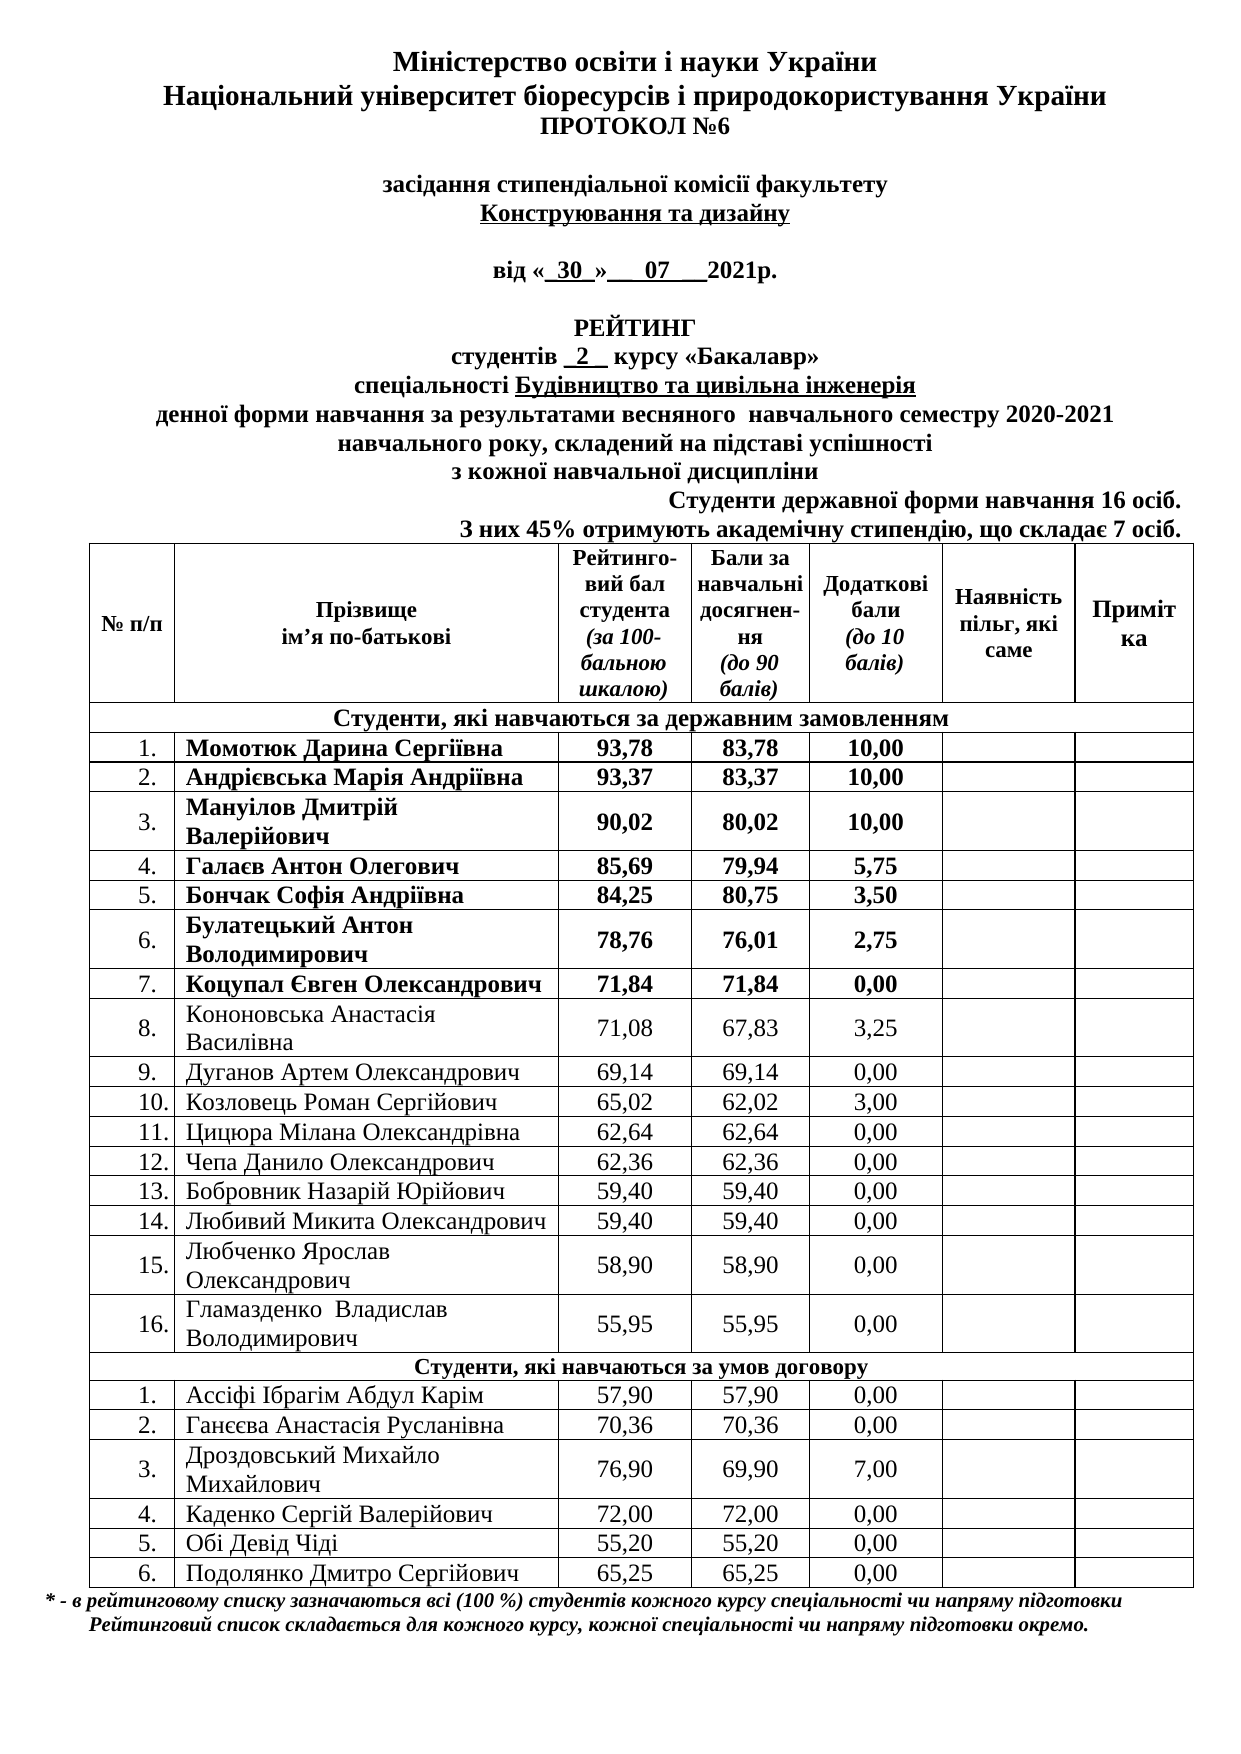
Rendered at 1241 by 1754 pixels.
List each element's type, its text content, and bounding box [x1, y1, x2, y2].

text з кожної навчальної дисципліни [89, 456, 1181, 485]
text * - в рейтинговому списку зазначаються всі (100 %) студентів кожного курсу спеціальності чи напряму підготовки [44, 1588, 1240, 1612]
table_cell 10,00 [810, 763, 942, 791]
table_cell [943, 969, 1074, 998]
table_cell [1076, 1499, 1193, 1527]
table_cell Ганєєва Анастасія Русланівна [175, 1410, 558, 1439]
table_cell [943, 1295, 1074, 1352]
table_cell 0,00 [810, 1499, 942, 1527]
table_cell 69,14 [559, 1057, 691, 1086]
table_cell [90, 1176, 174, 1205]
table_cell Бончак Софія Андріївна [175, 881, 558, 909]
table_cell [1076, 1236, 1193, 1293]
table_cell Козловець Роман Сергійович [175, 1087, 558, 1116]
table_cell [90, 1087, 174, 1116]
table_cell [90, 1529, 174, 1557]
table_cell Дроздовський Михайло Михайлович [175, 1440, 558, 1498]
table_cell [90, 1236, 174, 1293]
table_cell [943, 999, 1074, 1056]
table_cell 0,00 [810, 1558, 942, 1587]
table_cell 59,40 [692, 1206, 809, 1235]
table_cell [1076, 1410, 1193, 1439]
table_cell [90, 1381, 174, 1409]
table_cell [1076, 881, 1193, 909]
table_cell 71,84 [692, 969, 809, 998]
table_cell 76,01 [692, 910, 809, 968]
table_cell [943, 1558, 1074, 1587]
table_cell [943, 1057, 1074, 1086]
text РЕЙТИНГ [89, 313, 1181, 341]
table_cell [1076, 1117, 1193, 1146]
table_cell [1076, 1206, 1193, 1235]
table_cell [943, 1117, 1074, 1146]
table_cell [90, 733, 174, 761]
table_cell 10,00 [810, 792, 942, 850]
table_cell [90, 763, 174, 791]
table_cell [943, 1410, 1074, 1439]
table_header Примітка [1076, 544, 1193, 702]
table_cell [1076, 1176, 1193, 1205]
table_cell [90, 1499, 174, 1527]
table_cell Подолянко Дмитро Сергійович [175, 1558, 558, 1587]
table_cell 0,00 [810, 1410, 942, 1439]
table_cell 79,94 [692, 851, 809, 879]
table_cell [943, 1236, 1074, 1293]
table_cell Дуганов Артем Олександрович [175, 1057, 558, 1086]
table_cell 83,37 [692, 763, 809, 791]
table_cell Цицюра Мілана Олександрівна [175, 1117, 558, 1146]
table_cell 72,00 [559, 1499, 691, 1527]
table_header Прізвище ім’я по-батькові [175, 544, 558, 702]
table_cell Бобровник Назарій Юрійович [175, 1176, 558, 1205]
table_cell [1076, 999, 1193, 1056]
table_cell [90, 1206, 174, 1235]
text студентів _2 _ курсу «Бакалавр» [89, 341, 1181, 370]
table_cell Андрієвська Марія Андріївна [175, 763, 558, 791]
table_cell 3,50 [810, 881, 942, 909]
table_cell 62,36 [559, 1147, 691, 1175]
table_cell [90, 1057, 174, 1086]
table_cell 0,00 [810, 1295, 942, 1352]
text ПРОТОКОЛ №6 [89, 111, 1181, 140]
table_cell 84,25 [559, 881, 691, 909]
table_cell 93,37 [559, 763, 691, 791]
table_cell Ассіфі Ібрагім Абдул Карім [175, 1381, 558, 1409]
table_cell 78,76 [559, 910, 691, 968]
table_cell 69,90 [692, 1440, 809, 1498]
table_cell 65,25 [692, 1558, 809, 1587]
table_cell 5,75 [810, 851, 942, 879]
table_cell [943, 1147, 1074, 1175]
table_cell [943, 1087, 1074, 1116]
table_cell [90, 1558, 174, 1587]
table_cell [943, 1206, 1074, 1235]
table_cell Кононовська Анастасія Василівна [175, 999, 558, 1056]
table_cell [1076, 1558, 1193, 1587]
table_cell 90,02 [559, 792, 691, 850]
table_cell 83,78 [692, 733, 809, 761]
text від «_30_»__ 07 __2021р. [29, 255, 1181, 284]
table_cell 57,90 [692, 1381, 809, 1409]
table_cell [1076, 792, 1193, 850]
table_cell 71,84 [559, 969, 691, 998]
text З них 45% отримують академічну стипендію, що складає 7 осіб. [89, 514, 1181, 543]
table_cell [943, 851, 1074, 879]
table_cell [1076, 733, 1193, 761]
table_cell [90, 1410, 174, 1439]
table_cell 55,20 [559, 1529, 691, 1557]
table_cell Момотюк Дарина Сергіївна [175, 733, 558, 761]
table_cell 76,90 [559, 1440, 691, 1498]
table_header Додаткові бали (до 10 балів) [810, 544, 942, 702]
table_cell [90, 851, 174, 879]
text денної форми навчання за результатами весняного навчального семестру 2020-2021 навчального року, складений на підставі успішності [89, 399, 1181, 456]
table_cell Студенти, які навчаються за умов договору [90, 1353, 1193, 1379]
table_cell 59,40 [559, 1176, 691, 1205]
table_cell Мануілов Дмитрій Валерійович [175, 792, 558, 850]
text Студенти державної форми навчання 16 осіб. [89, 485, 1181, 514]
table_cell 0,00 [810, 1147, 942, 1175]
table_cell 2,75 [810, 910, 942, 968]
table_cell Каденко Сергій Валерійович [175, 1499, 558, 1527]
text Міністерство освіти і науки України [89, 44, 1181, 78]
table_cell [90, 792, 174, 850]
table_header Наявність пільг, які саме [943, 544, 1074, 702]
table_cell [943, 910, 1074, 968]
table_cell 93,78 [559, 733, 691, 761]
table_cell 65,25 [559, 1558, 691, 1587]
table_cell [943, 763, 1074, 791]
table_cell 65,02 [559, 1087, 691, 1116]
table_cell 80,75 [692, 881, 809, 909]
table_cell Любченко Ярослав Олександрович [175, 1236, 558, 1293]
table_cell 0,00 [810, 1381, 942, 1409]
table_cell [1076, 1057, 1193, 1086]
table_cell 72,00 [692, 1499, 809, 1527]
table_cell 0,00 [810, 1206, 942, 1235]
table_cell 71,08 [559, 999, 691, 1056]
table_cell 70,36 [692, 1410, 809, 1439]
table_cell [943, 792, 1074, 850]
table_cell [943, 1381, 1074, 1409]
text Національний університет біоресурсів і природокористування України [89, 78, 1181, 111]
table_cell 80,02 [692, 792, 809, 850]
table_cell 59,40 [559, 1206, 691, 1235]
table_cell [90, 881, 174, 909]
table_cell [943, 1176, 1074, 1205]
table_cell 58,90 [559, 1236, 691, 1293]
table_cell [943, 733, 1074, 761]
table_cell [1076, 1440, 1193, 1498]
table_cell [90, 1440, 174, 1498]
table_cell 58,90 [692, 1236, 809, 1293]
table_cell 55,95 [692, 1295, 809, 1352]
table_cell 85,69 [559, 851, 691, 879]
table_cell 0,00 [810, 1176, 942, 1205]
table_cell [90, 1295, 174, 1352]
table_cell [90, 1117, 174, 1146]
table_cell [1076, 763, 1193, 791]
text Конструювання та дизайну [89, 198, 1181, 226]
table_cell [1076, 969, 1193, 998]
table_cell [1076, 1087, 1193, 1116]
table_cell [943, 1529, 1074, 1557]
table_cell 3,00 [810, 1087, 942, 1116]
table_cell Галаєв Антон Олегович [175, 851, 558, 879]
table_cell Студенти, які навчаються за державним замовленням [90, 703, 1193, 732]
table_cell [1076, 1147, 1193, 1175]
table_cell 7,00 [810, 1440, 942, 1498]
table_cell [1076, 1295, 1193, 1352]
table_header № п/п [90, 544, 174, 702]
table_cell [1076, 910, 1193, 968]
table_cell 69,14 [692, 1057, 809, 1086]
table_cell 0,00 [810, 1057, 942, 1086]
text Рейтинговий список складається для кожного курсу, кожної спеціальності чи напряму підготовки окремо. [89, 1612, 1196, 1636]
table_cell Обі Девід Чіді [175, 1529, 558, 1557]
table_cell [1076, 851, 1193, 879]
table_cell 55,95 [559, 1295, 691, 1352]
table_cell 10,00 [810, 733, 942, 761]
table_cell 0,00 [810, 969, 942, 998]
table_cell [943, 1499, 1074, 1527]
text засідання стипендіальної комісії факультету [89, 169, 1181, 198]
table_cell Гламазденко Владислав Володимирович [175, 1295, 558, 1352]
table_cell 3,25 [810, 999, 942, 1056]
table_cell [1076, 1529, 1193, 1557]
text спеціальності Будівництво та цивільна інженерія [89, 370, 1181, 399]
table_cell 67,83 [692, 999, 809, 1056]
table_cell [943, 881, 1074, 909]
table_cell Булатецький Антон Володимирович [175, 910, 558, 968]
table_cell 70,36 [559, 1410, 691, 1439]
table_cell [90, 999, 174, 1056]
table_cell 55,20 [692, 1529, 809, 1557]
table_cell Коцупал Євген Олександрович [175, 969, 558, 998]
table_cell 0,00 [810, 1236, 942, 1293]
table_cell 62,64 [692, 1117, 809, 1146]
table_cell 0,00 [810, 1529, 942, 1557]
table_cell Любивий Микита Олександрович [175, 1206, 558, 1235]
table_cell [90, 910, 174, 968]
table_header Рейтинго-вий бал студента (за 100-бальною шкалою) [559, 544, 691, 702]
table_cell Чепа Данило Олександрович [175, 1147, 558, 1175]
table_cell 62,02 [692, 1087, 809, 1116]
table_cell [90, 969, 174, 998]
table_cell 62,36 [692, 1147, 809, 1175]
table_cell [1076, 1381, 1193, 1409]
table_cell 57,90 [559, 1381, 691, 1409]
table_cell [90, 1147, 174, 1175]
table_cell 0,00 [810, 1117, 942, 1146]
table_cell [943, 1440, 1074, 1498]
table_header Бали за навчальні досягнен-ня (до 90 балів) [692, 544, 809, 702]
table_cell 62,64 [559, 1117, 691, 1146]
table_cell 59,40 [692, 1176, 809, 1205]
